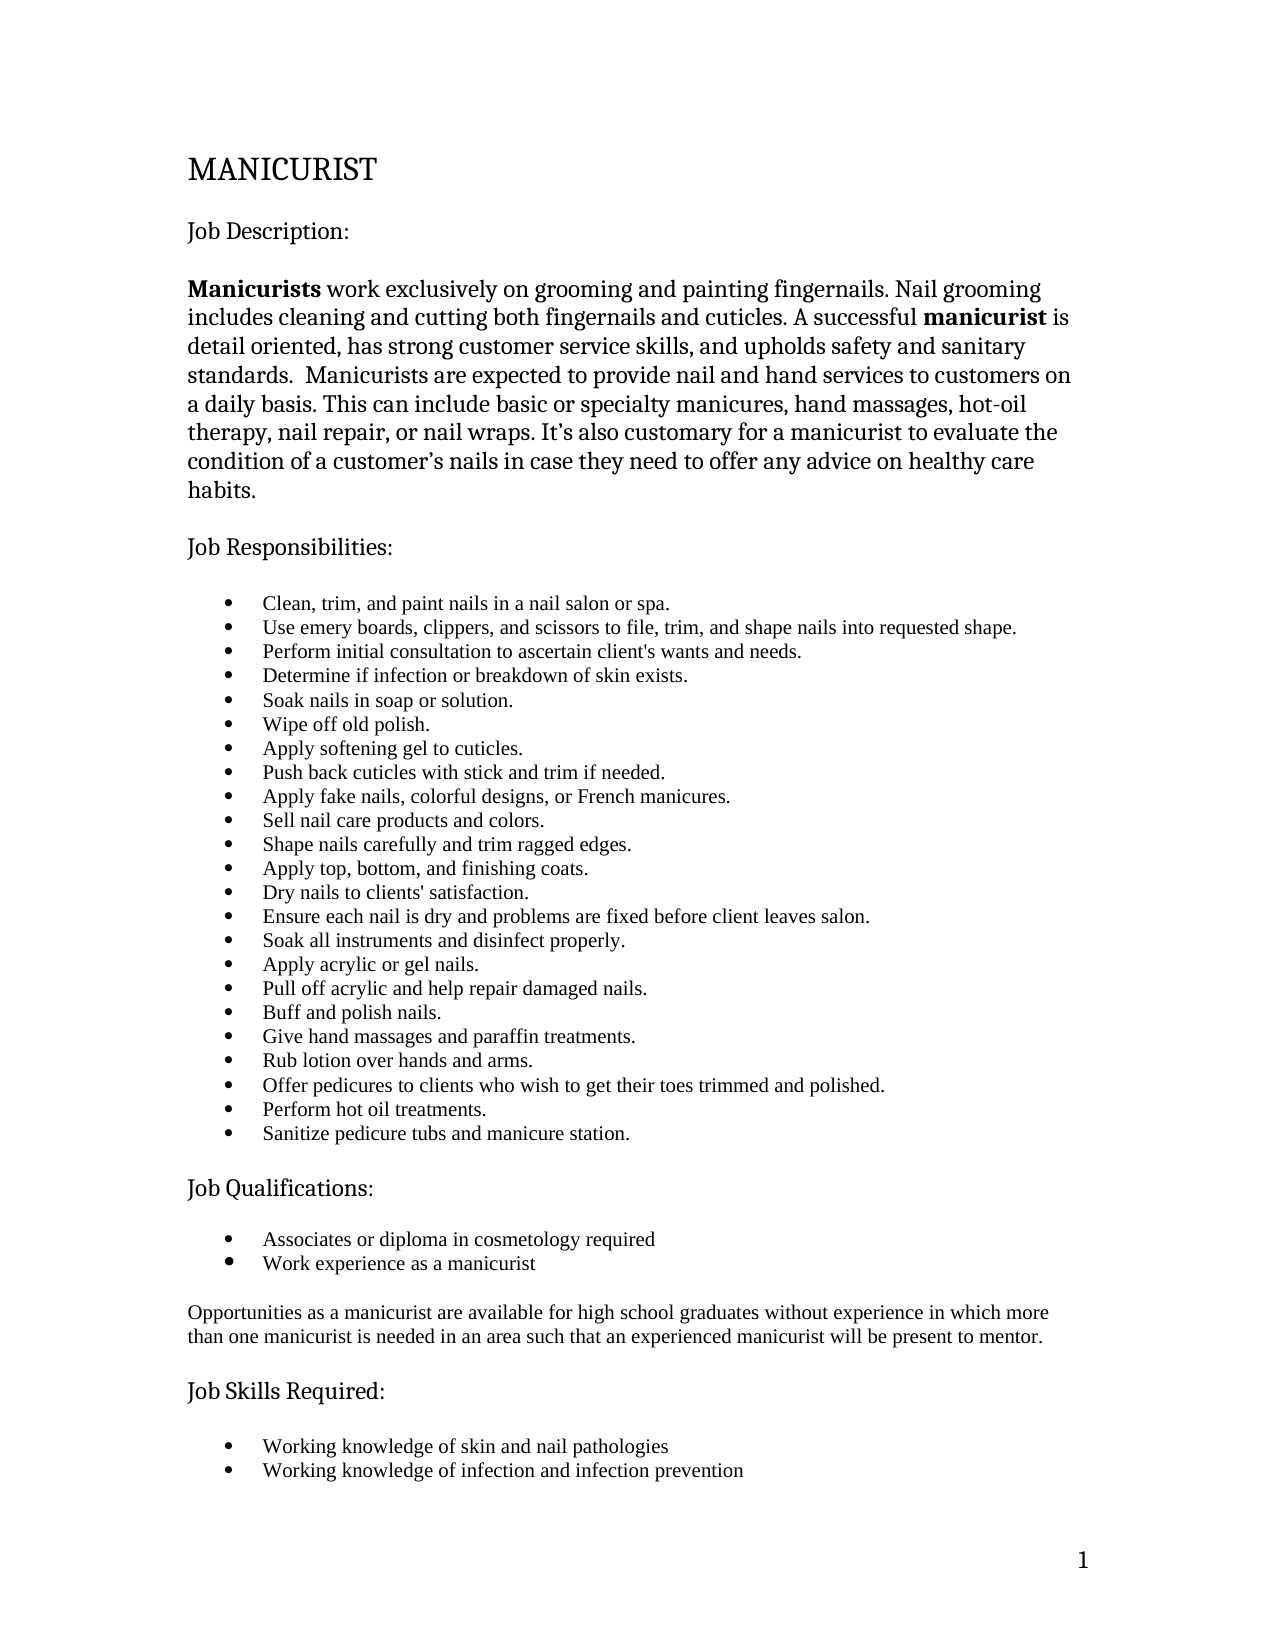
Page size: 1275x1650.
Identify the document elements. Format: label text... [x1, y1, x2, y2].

list Determine if infection or breakdown of skin exists. [225, 663, 1087, 687]
text Job Skills Required: [187, 1377, 1087, 1405]
list Apply top, bottom, and finishing coats. [225, 856, 1087, 880]
list Shape nails carefully and trim ragged edges. [225, 832, 1087, 856]
text Job Description: [187, 217, 1087, 246]
list Push back cuticles with stick and trim if needed. [225, 760, 1087, 784]
list Soak nails in soap or solution. [225, 687, 1087, 712]
list Wipe off old polish. [225, 712, 1087, 736]
text Manicurists work exclusively on grooming and painting fingernails. Nail grooming includes cleaning and cutting both fingernails and cuticles. A successful manicurist is detail oriented, has strong customer service skills, and upholds safety and sanitary standards. Manicurists are expected to provide nail and hand services to customers on a daily basis. This can include basic or specialty manicures, hand massages, hot-oil therapy, nail repair, or nail wraps. It’s also customary for a manicurist to evaluate the condition of a customer’s nails in case they need to offer any advice on healthy care habits. [187, 274, 1087, 504]
list Perform initial consultation to ascertain client's wants and needs. [225, 639, 1087, 663]
list Buff and polish nails. [225, 1000, 1087, 1024]
list Sell nail care products and colors. [225, 808, 1087, 832]
list Pull off acrylic and help repair damaged nails. [225, 976, 1087, 1000]
text Job Responsibilities: [187, 533, 1087, 562]
list Ensure each nail is dry and problems are fixed before client leaves salon. [225, 904, 1087, 928]
list Apply fake nails, colorful designs, or French manicures. [225, 784, 1087, 808]
list Soak all instruments and disinfect properly. [225, 928, 1087, 952]
list Clean, trim, and paint nails in a nail salon or spa. [225, 591, 1087, 615]
list Use emery boards, clippers, and scissors to file, trim, and shape nails into requested shape. [225, 615, 1087, 639]
list Give hand massages and paraffin treatments. [225, 1024, 1087, 1048]
text Opportunities as a manicurist are available for high school graduates without experience in which more than one manicurist is needed in an area such that an experienced manicurist will be present to mentor. [187, 1300, 1087, 1348]
list Rub lotion over hands and arms. [225, 1048, 1087, 1072]
list Sanitize pedicure tubs and manicure station. [225, 1121, 1087, 1145]
list Working knowledge of infection and infection prevention [225, 1458, 1087, 1482]
list Dry nails to clients' satisfaction. [225, 880, 1087, 904]
list Apply softening gel to cuticles. [225, 736, 1087, 760]
list Working knowledge of skin and nail pathologies [225, 1434, 1087, 1458]
list Apply acrylic or gel nails. [225, 952, 1087, 976]
list Perform hot oil treatments. [225, 1097, 1087, 1121]
text MANICURIST [187, 150, 1087, 188]
list Offer pedicures to clients who wish to get their toes trimmed and polished. [225, 1072, 1087, 1097]
text Job Qualifications: [187, 1174, 1087, 1203]
list Associates or diploma in cosmetology required [225, 1227, 1087, 1251]
list Work experience as a manicurist [225, 1251, 1087, 1276]
